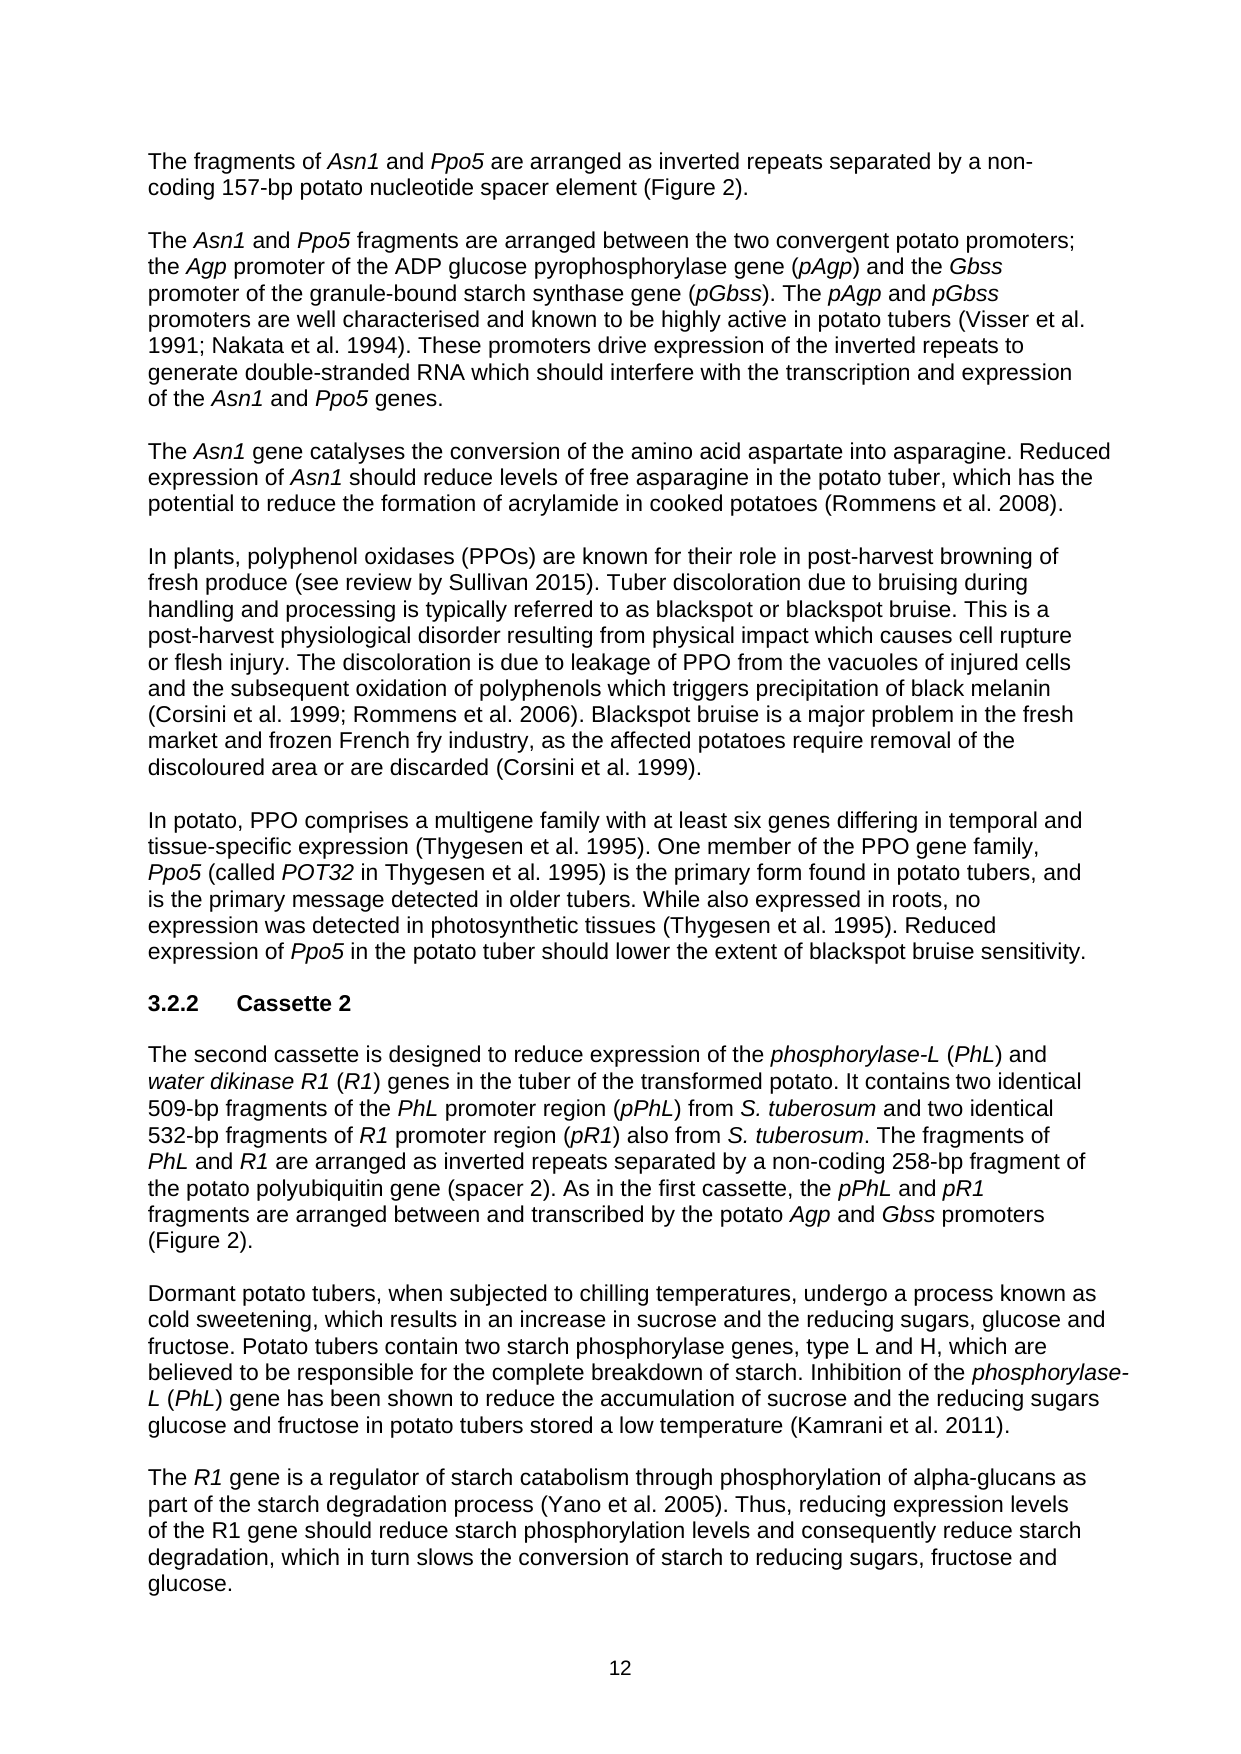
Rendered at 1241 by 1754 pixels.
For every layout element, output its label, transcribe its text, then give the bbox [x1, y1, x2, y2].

text Dormant potato tubers, when subjected to chilling temperatures, undergo a process known as cold sweetening, which results in an increase in sucrose and the reducing sugars, glucose and fructose. Potato tubers contain two starch phosphorylase genes, type L and H, which are believed to be responsible for the complete breakdown of starch. Inhibition of the phosphorylase-L (PhL) gene has been shown to reduce the accumulation of sucrose and the reducing sugars glucose and fructose in potato tubers stored a low temperature (Kamrani et al. 2011). [148, 1280, 1137, 1438]
text The Asn1 and Ppo5 fragments are arranged between the two convergent potato promoters; the Agp promoter of the ADP glucose pyrophosphorylase gene (pAgp) and the Gbss promoter of the granule-bound starch synthase gene (pGbss). The pAgp and pGbss promoters are well characterised and known to be highly active in potato tubers (Visser et al. 1991; Nakata et al. 1994). These promoters drive expression of the inverted repeats to generate double-stranded RNA which should interfere with the transcription and expression of the Asn1 and Ppo5 genes. [148, 227, 1092, 411]
text In potato, PPO comprises a multigene family with at least six genes differing in temporal and tissue-specific expression (Thygesen et al. 1995). One member of the PPO gene family, Ppo5 (called POT32 in Thygesen et al. 1995) is the primary form found in potato tubers, and is the primary message detected in older tubers. While also expressed in roots, no expression was detected in photosynthetic tissues (Thygesen et al. 1995). Reduced expression of Ppo5 in the potato tuber should lower the extent of blackspot bruise sensitivity. [148, 807, 1092, 965]
text The second cassette is designed to reduce expression of the phosphorylase-L (PhL) and water dikinase R1 (R1) genes in the tuber of the transformed potato. It contains two identical 509-bp fragments of the PhL promoter region (pPhL) from S. tuberosum and two identical 532-bp fragments of R1 promoter region (pR1) also from S. tuberosum. The fragments of PhL and R1 are arranged as inverted repeats separated by a non-coding 258-bp fragment of the potato polyubiquitin gene (spacer 2). As in the first cassette, the pPhL and pR1 fragments are arranged between and transcribed by the potato Agp and Gbss promoters (Figure 2). [148, 1041, 1092, 1253]
text The R1 gene is a regulator of starch catabolism through phosphorylation of alpha-glucans as part of the starch degradation process (Yano et al. 2005). Thus, reducing expression levels of the R1 gene should reduce starch phosphorylation levels and consequently reduce starch degradation, which in turn slows the conversion of starch to reducing sugars, fructose and glucose. [148, 1464, 1092, 1596]
text In plants, polyphenol oxidases (PPOs) are known for their role in post-harvest browning of fresh produce (see review by Sullivan 2015). Tuber discoloration due to bruising during handling and processing is typically referred to as blackspot or blackspot bruise. This is a post-harvest physiological disorder resulting from physical impact which causes cell rupture or flesh injury. The discoloration is due to leakage of PPO from the vacuoles of injured cells and the subsequent oxidation of polyphenols which triggers precipitation of black melanin (Corsini et al. 1999; Rommens et al. 2006). Blackspot bruise is a major problem in the fresh market and frozen French fry industry, as the affected potatoes require removal of the discoloured area or are discarded (Corsini et al. 1999). [148, 543, 1092, 780]
subtitle 3.2.2 Cassette 2 [148, 990, 1092, 1016]
text The fragments of Asn1 and Ppo5 are arranged as inverted repeats separated by a non-coding 157-bp potato nucleotide spacer element (Figure 2). [148, 148, 1092, 200]
text The Asn1 gene catalyses the conversion of the amino acid aspartate into asparagine. Reduced expression of Asn1 should reduce levels of free asparagine in the potato tuber, which has the potential to reduce the formation of acrylamide in cooked potatoes (Rommens et al. 2008). [148, 438, 1122, 517]
